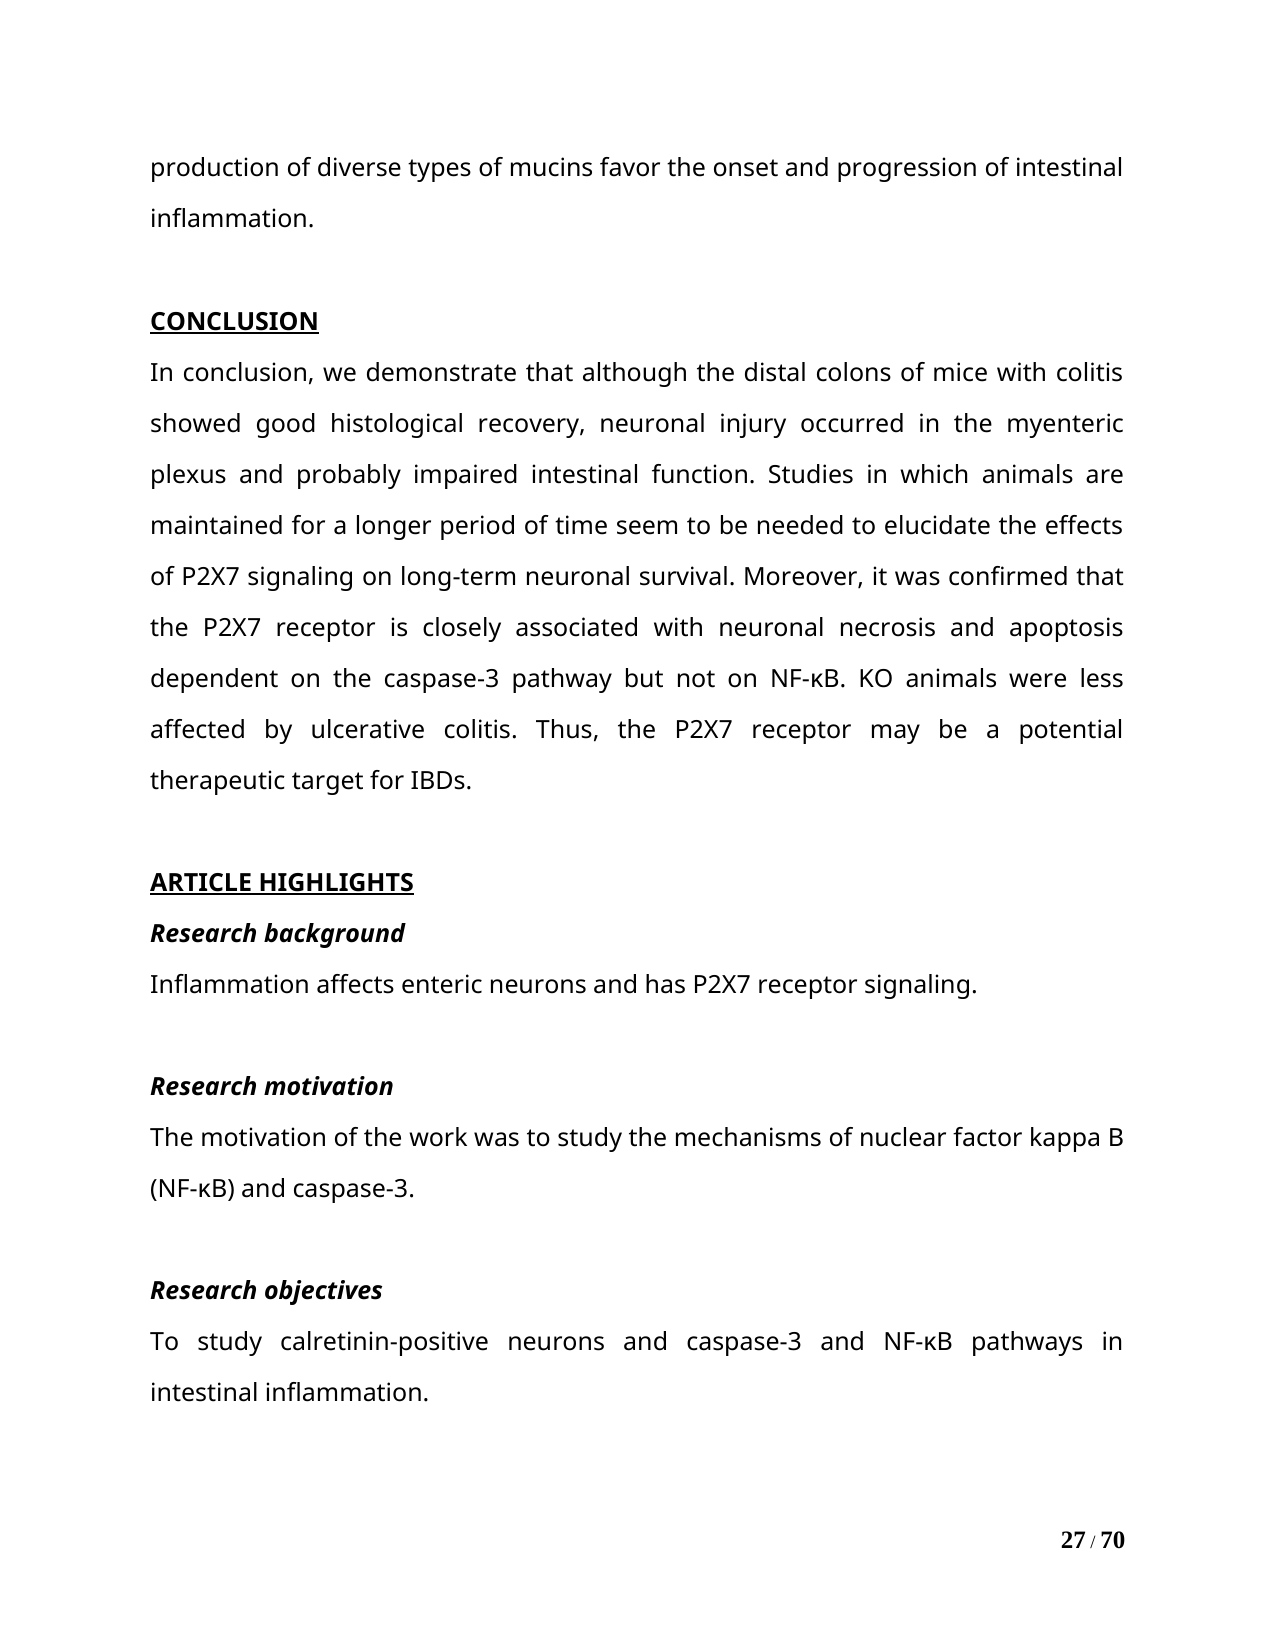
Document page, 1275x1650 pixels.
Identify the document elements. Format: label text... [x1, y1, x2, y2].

text CONCLUSION [150, 303, 1125, 337]
text In conclusion, we demonstrate that although the distal colons of mice with colitis showed good histological recovery, neuronal injury occurred in the myenteric plexus and probably impaired intestinal function. Studies in which animals are maintained for a longer period of time seem to be needed to elucidate the effects of P2X7 signaling on long-term neuronal survival. Moreover, it was confirmed that the P2X7 receptor is closely associated with neuronal necrosis and apoptosis dependent on the caspase-3 pathway but not on NF-κB. KO animals were less affected by ulcerative colitis. Thus, the P2X7 receptor may be a potential therapeutic target for IBDs. [150, 354, 1125, 797]
text Research motivation [150, 1069, 1125, 1103]
text Research objectives [150, 1273, 1125, 1307]
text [150, 150, 1125, 235]
text The motivation of the work was to study the mechanisms of nuclear factor kappa B (NF-κB) and caspase-3. [150, 1120, 1125, 1205]
text Research background [150, 916, 1125, 950]
text ARTICLE HIGHLIGHTS [150, 864, 1125, 899]
text Inflammation affects enteric neurons and has P2X7 receptor signaling. [150, 967, 1125, 1001]
text To study calretinin-positive neurons and caspase-3 and NF-κB pathways in intestinal inflammation. [150, 1324, 1125, 1409]
